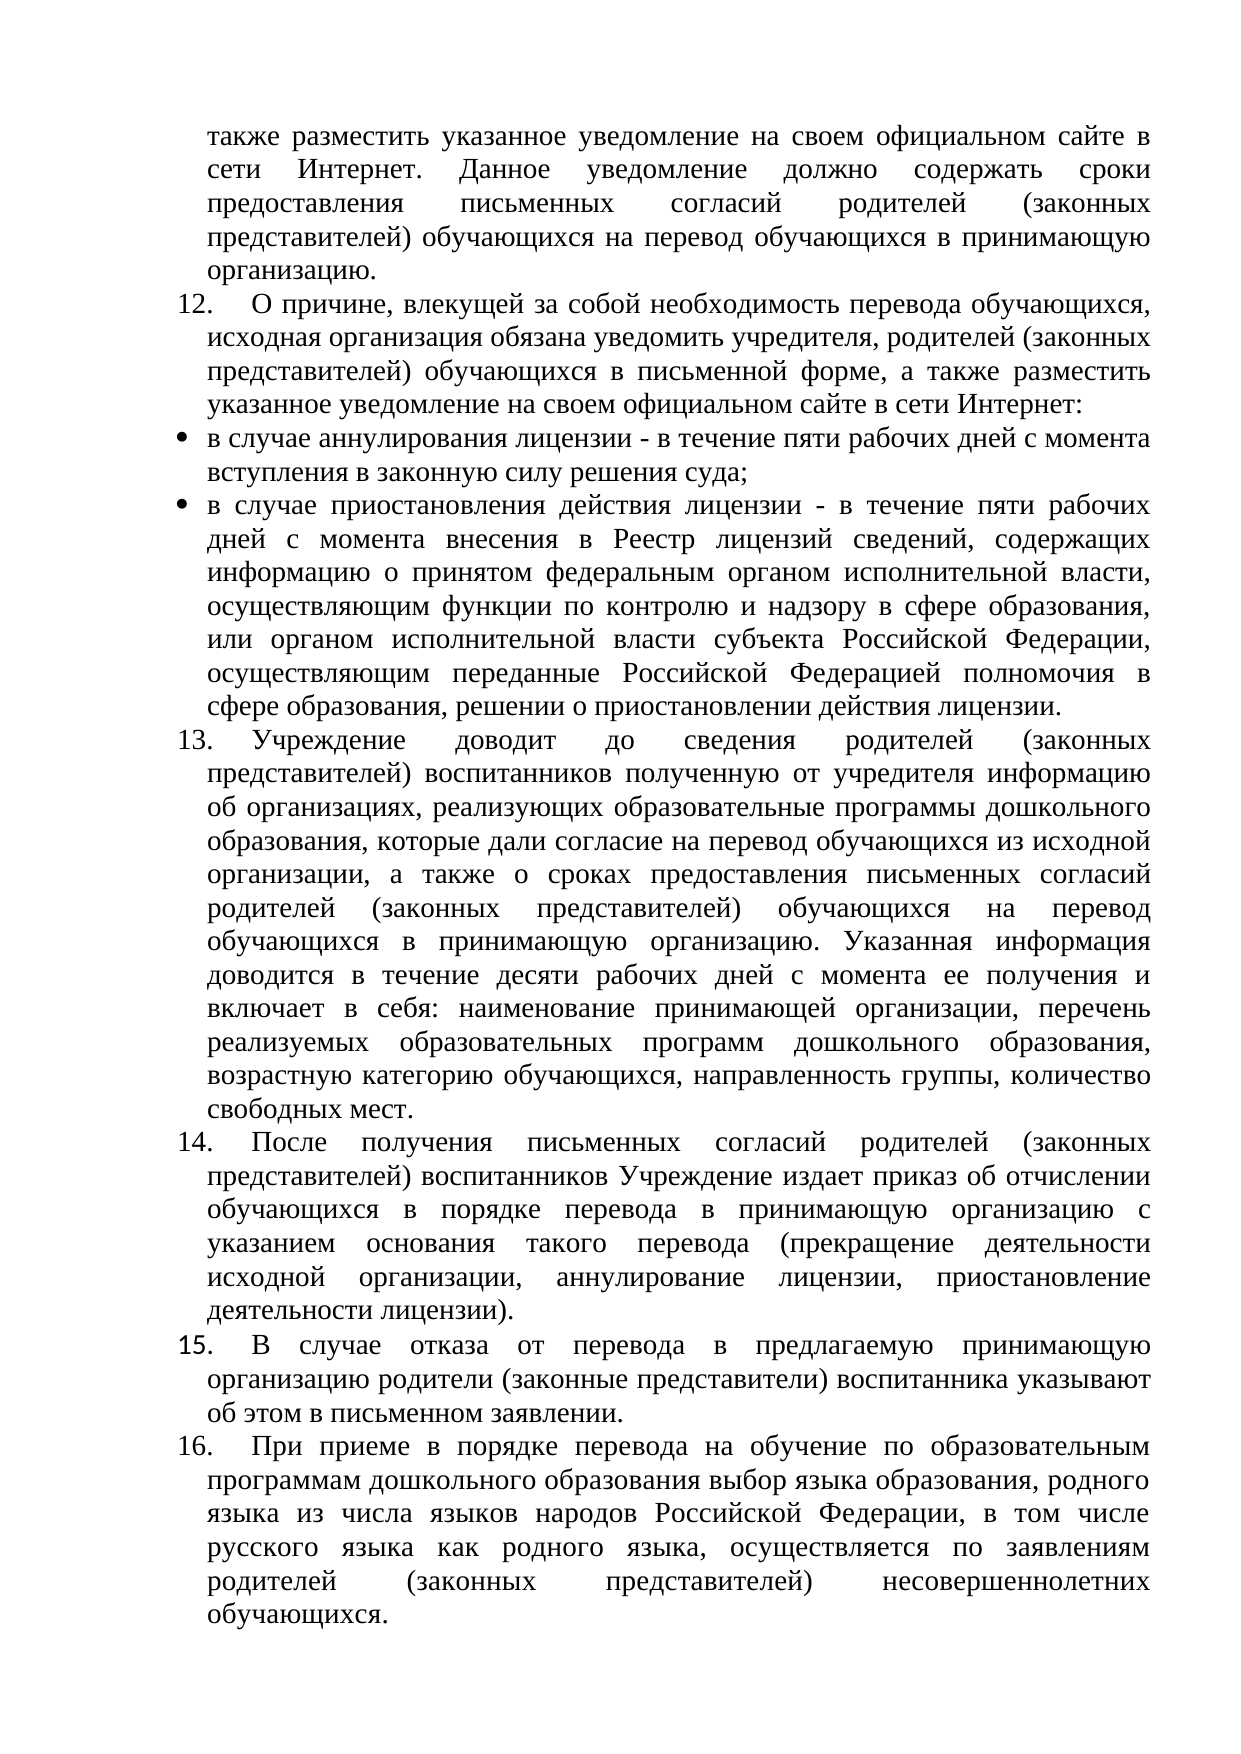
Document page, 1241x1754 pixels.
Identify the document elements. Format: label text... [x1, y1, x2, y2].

list После получения письменных согласий родителей (законных представителей) воспитанников Учреждение издает приказ об отчислении обучающихся в порядке перевода в принимающую организацию с указанием основания такого перевода (прекращение деятельности исходной организации, аннулирование лицензии, приостановление деятельности лицензии). [177, 1124, 1152, 1326]
list в случае аннулирования лицензии - в течение пяти рабочих дней с момента вступления в законную силу решения суда; [177, 420, 1152, 487]
list При приеме в порядке перевода на обучение по образовательным программам дошкольного образования выбор языка образования, родного языка из числа языков народов Российской Федерации, в том числе русского языка как родного языка, осуществляется по заявлениям родителей (законных представителей) несовершеннолетних обучающихся. [177, 1428, 1152, 1630]
list О причине, влекущей за собой необходимость перевода обучающихся, исходная организация обязана уведомить учредителя, родителей (законных представителей) обучающихся в письменной форме, а также разместить указанное уведомление на своем официальном сайте в сети Интернет: [177, 286, 1152, 420]
list в случае приостановления действия лицензии - в течение пяти рабочих дней с момента внесения в Реестр лицензий сведений, содержащих информацию о принятом федеральным органом исполнительной власти, осуществляющим функции по контролю и надзору в сфере образования, или органом исполнительной власти субъекта Российской Федерации, осуществляющим переданные Российской Федерацией полномочия в сфере образования, решении о приостановлении действия лицензии. [177, 487, 1152, 722]
list В случае отказа от перевода в предлагаемую принимающую организацию родители (законные представители) воспитанника указывают об этом в письменном заявлении. [177, 1326, 1152, 1428]
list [177, 118, 1152, 286]
list Учреждение доводит до сведения родителей (законных представителей) воспитанников полученную от учредителя информацию об организациях, реализующих образовательные программы дошкольного образования, которые дали согласие на перевод обучающихся из исходной организации, а также о сроках предоставления письменных согласий родителей (законных представителей) обучающихся на перевод обучающихся в принимающую организацию. Указанная информация доводится в течение десяти рабочих дней с момента ее получения и включает в себя: наименование принимающей организации, перечень реализуемых образовательных программ дошкольного образования, возрастную категорию обучающихся, направленность группы, количество свободных мест. [177, 722, 1152, 1124]
